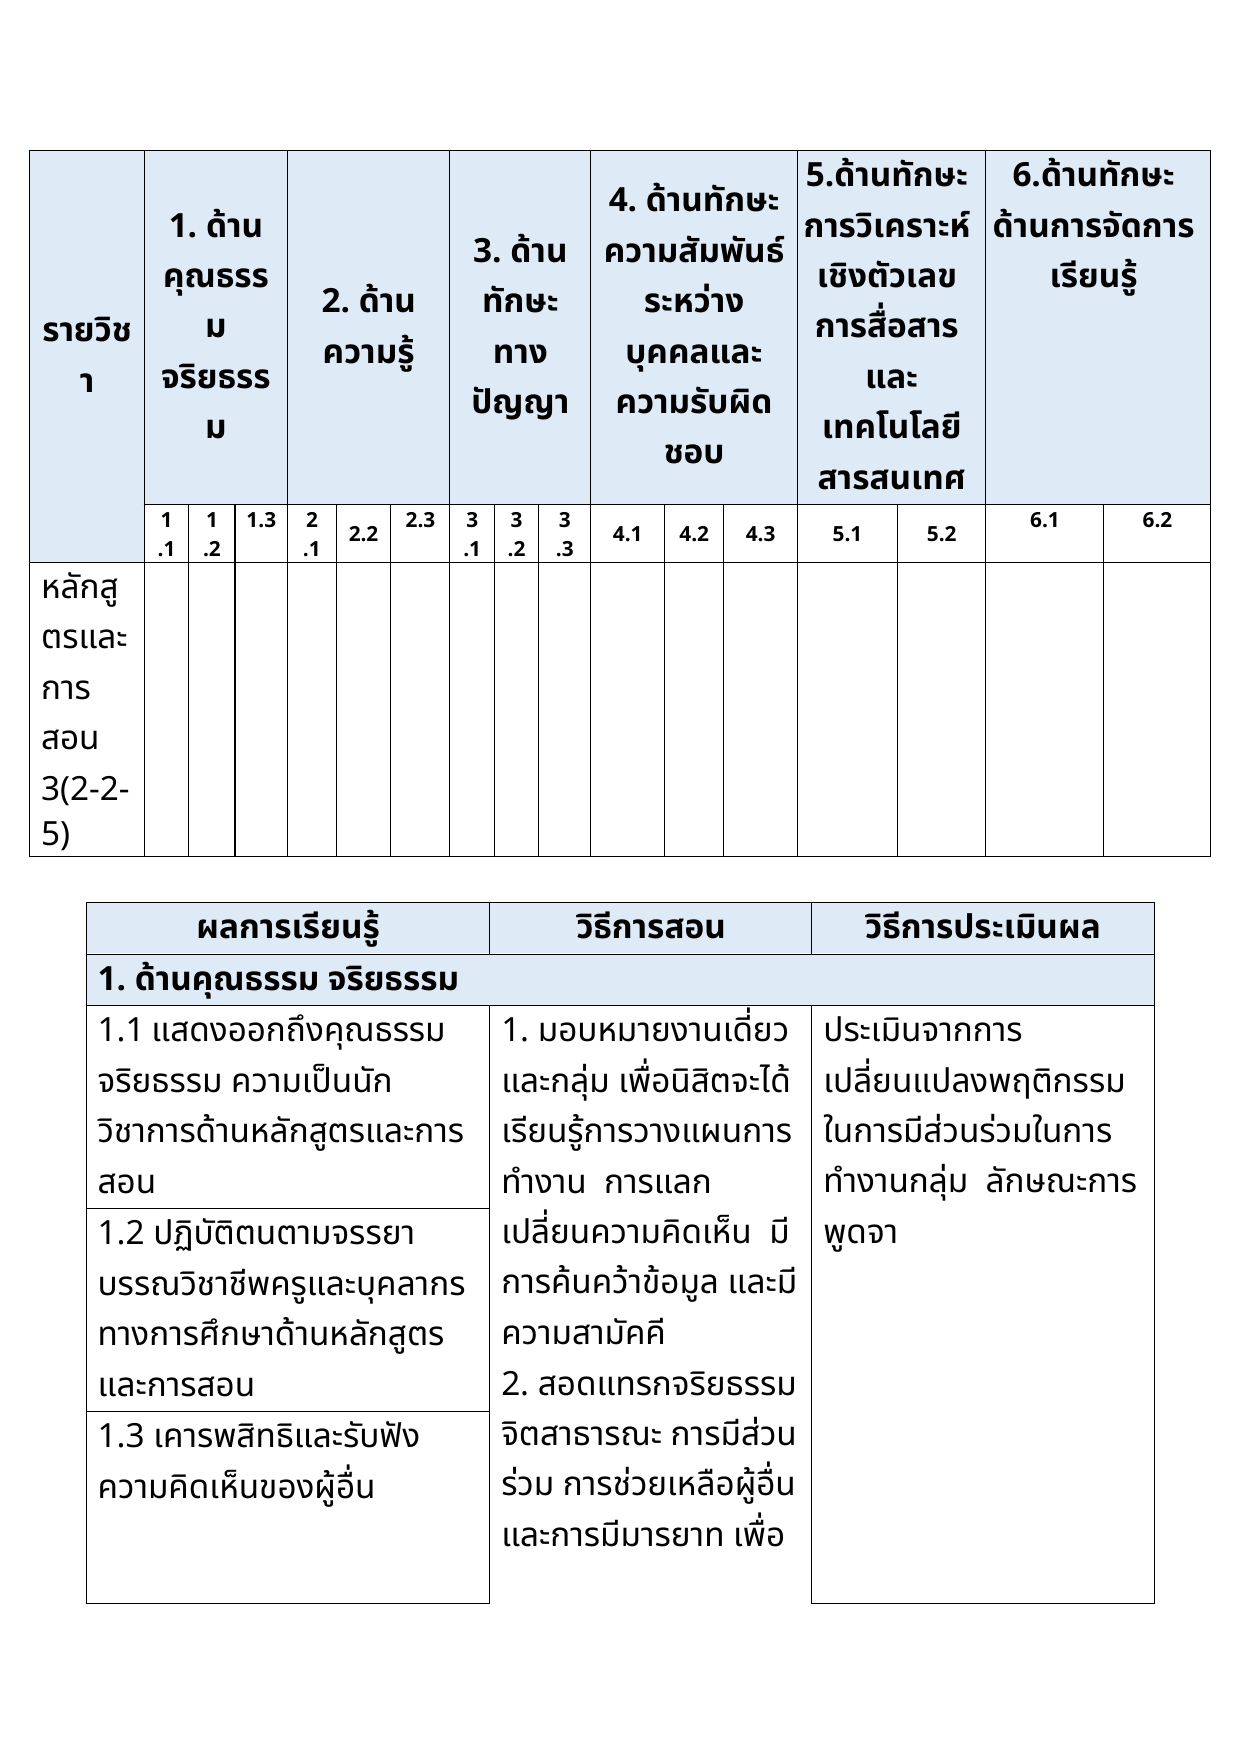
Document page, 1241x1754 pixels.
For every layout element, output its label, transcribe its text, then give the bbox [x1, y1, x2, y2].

table_cell ประเมินจากการเปลี่ยนแปลงพฤติกรรมในการมีส่วนร่วมในการทำงานกลุ่ม ลักษณะการพูดจา [812, 1006, 1154, 1603]
table_cell [189, 563, 234, 856]
table_cell [986, 563, 1103, 856]
table_cell [539, 563, 590, 856]
table_cell 4.2 [665, 505, 723, 562]
table_header วิธีการสอน [490, 903, 811, 953]
table_cell 5.2 [898, 505, 985, 562]
table_header ผลการเรียนรู้ [87, 903, 489, 953]
table_cell [898, 563, 985, 856]
table_cell 1.1 [145, 505, 188, 562]
table_cell 1. มอบหมายงานเดี่ยวและกลุ่ม เพื่อนิสิตจะได้เรียนรู้การวางแผนการทำงาน การแลกเปลี่ยนความคิดเห็น มีการค้นคว้าข้อมูล และมีความสามัคคี 2. สอดแทรกจริยธรรม จิตสาธารณะ การมีส่วนร่วม การช่วยเหลือผู้อื่น และการมีมารยาท เพื่อปลูกฝังให้นิสิตมีความรับผิดชอบ และมีน้ำใจ [490, 1006, 811, 1603]
table_cell 6.1 [986, 505, 1103, 562]
table_cell 4.1 [591, 505, 664, 562]
table_cell การวิจัยหลักสูตรและการสอน 3(2-2-5) [30, 563, 144, 856]
table_cell [391, 563, 449, 856]
table_cell 1.1แสดงออกถึงคุณธรรมจริยธรรม ความเป็นนักวิชาการด้านหลักสูตรและการสอน [87, 1006, 489, 1208]
table_cell 2.1 [288, 505, 336, 562]
table_cell [495, 563, 538, 856]
table_cell 1. ด้านคุณธรรม จริยธรรม [87, 955, 1154, 1005]
table_cell [450, 563, 494, 856]
table_header 6.ด้านทักษะ ด้านการจัดการเรียนรู้ [986, 151, 1210, 504]
table_header 3. ด้านทักษะทางปัญญา [450, 151, 590, 504]
table_cell 3.2 [495, 505, 538, 562]
table_cell 2.3 [391, 505, 449, 562]
table_cell [1104, 563, 1210, 856]
table_cell 1.2 ปฏิบัติตนตามจรรยาบรรณวิชาชีพครูและบุคลากรทางการศึกษาด้านหลักสูตรและการสอน [87, 1209, 489, 1411]
table_header วิธีการประเมินผล [812, 903, 1154, 953]
table_cell 4.3 [724, 505, 797, 562]
table_header 1. ด้านคุณธรรม จริยธรรม [145, 151, 287, 504]
table_cell [288, 563, 336, 856]
table_cell 1.3 [236, 505, 287, 562]
table_cell [665, 563, 723, 856]
table_cell [236, 563, 287, 856]
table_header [798, 151, 985, 504]
table_cell [724, 563, 797, 856]
table_cell [798, 563, 897, 856]
table_cell 3.3 [539, 505, 590, 562]
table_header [591, 151, 797, 504]
table_header รายวิชา [30, 151, 144, 562]
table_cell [87, 1412, 489, 1603]
table_cell [145, 563, 188, 856]
table_cell 6.2 [1104, 505, 1210, 562]
table_header 2. ด้านความรู้ [288, 151, 449, 504]
table_cell [591, 563, 664, 856]
table_cell [337, 563, 390, 856]
table_cell 3.1 [450, 505, 494, 562]
table_cell 5.1 [798, 505, 897, 562]
table_cell 1.2 [189, 505, 234, 562]
table_cell 2.2 [337, 505, 390, 562]
